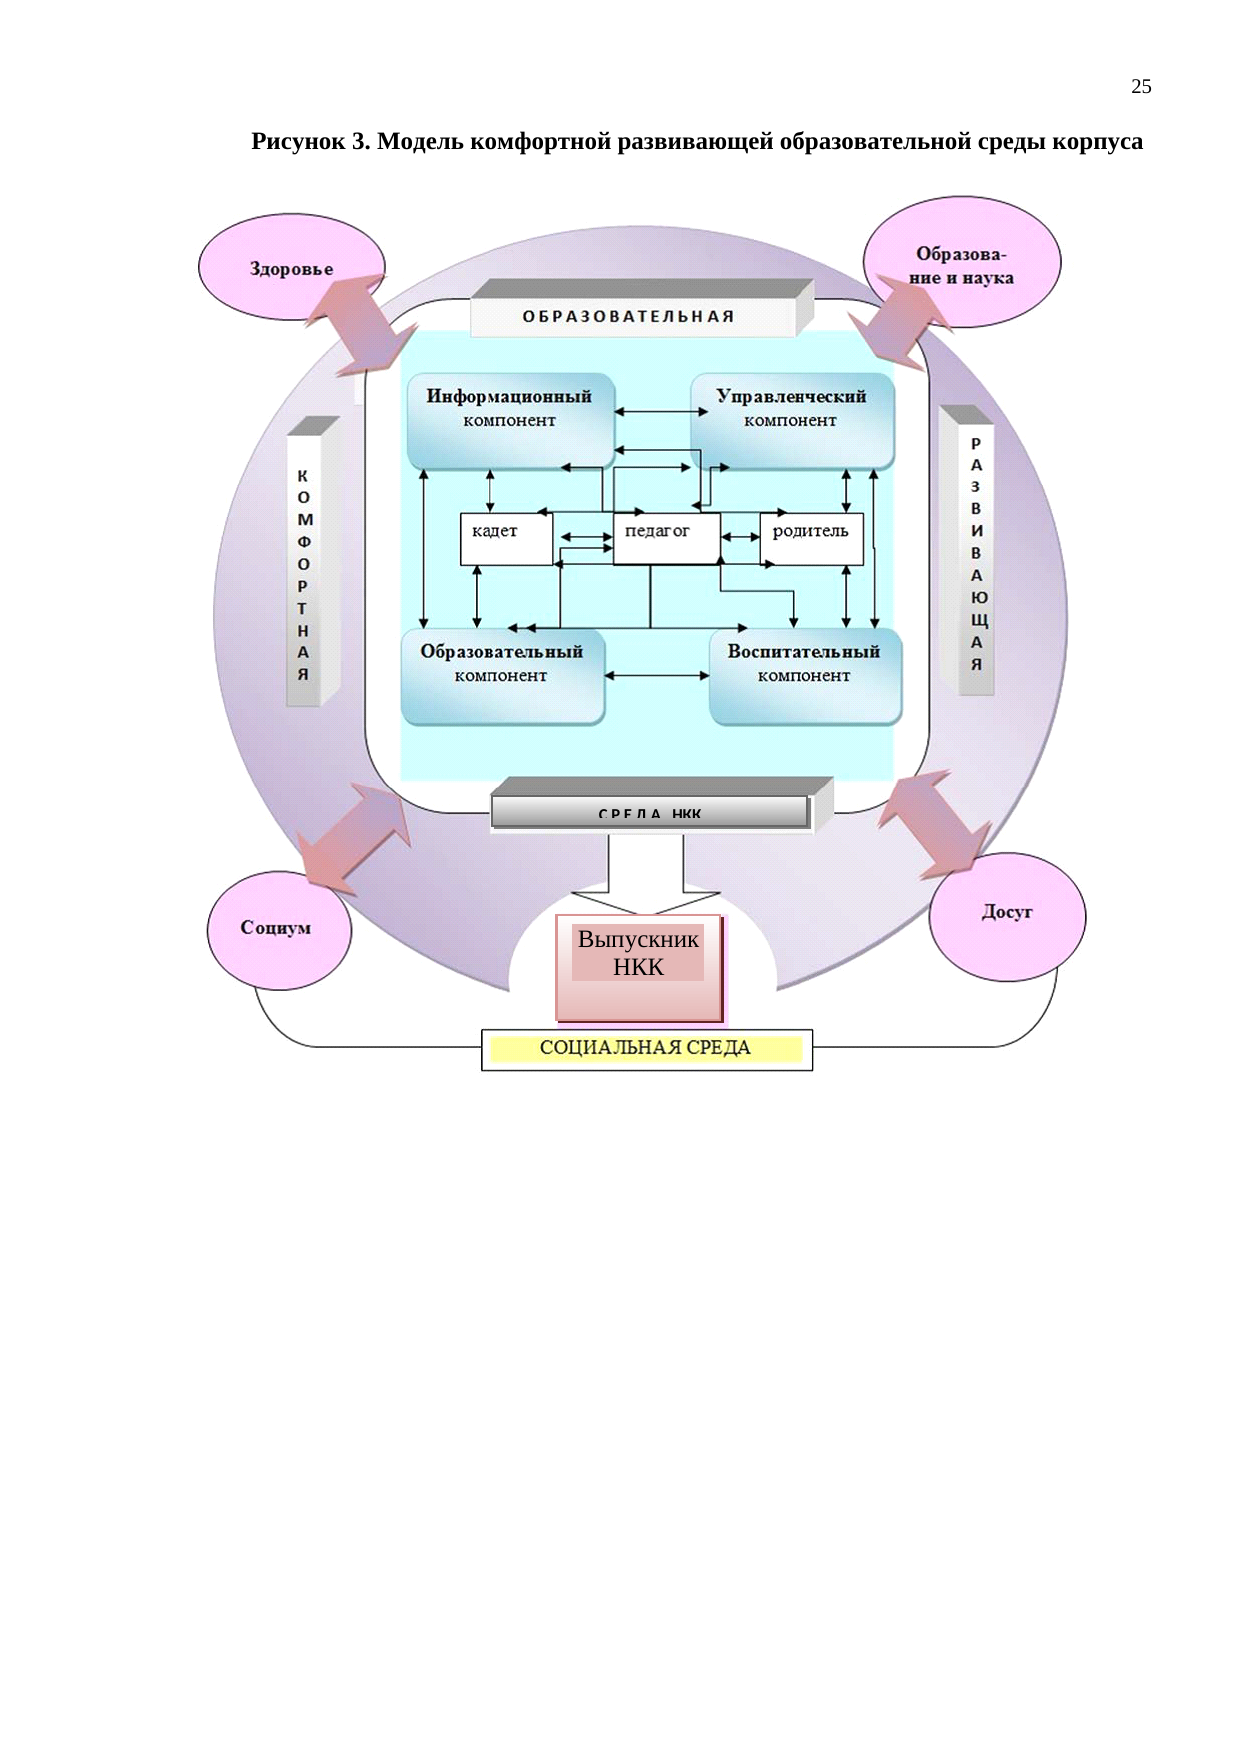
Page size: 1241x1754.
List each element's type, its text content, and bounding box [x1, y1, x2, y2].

picture [177, 182, 1114, 1090]
text Рисунок 3. Модель комфортной развивающей образовательной среды корпуса [177, 126, 1152, 154]
